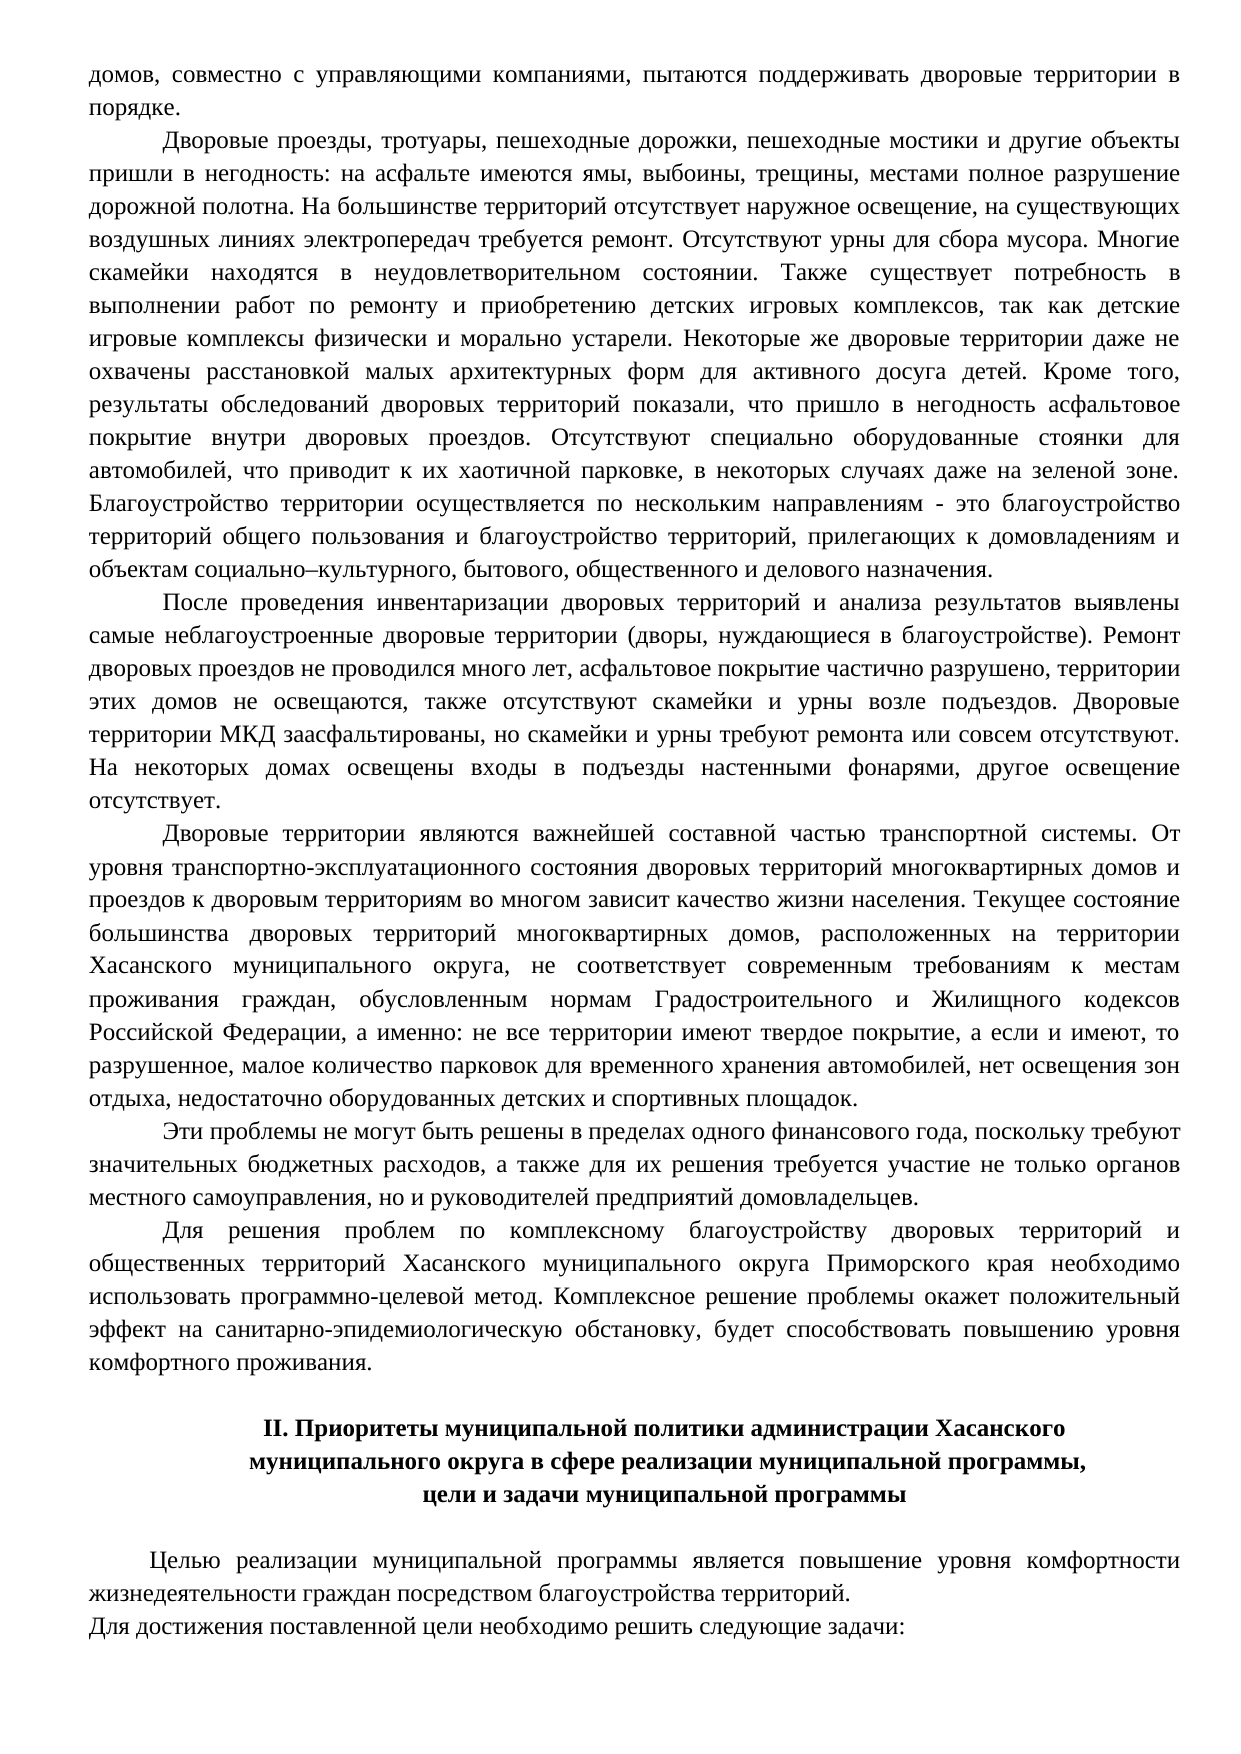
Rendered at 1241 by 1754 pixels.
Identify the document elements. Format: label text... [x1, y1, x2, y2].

text Дворовые территории являются важнейшей составной частью транспортной системы. От уровня транспортно-эксплуатационного состояния дворовых территорий многоквартирных домов и проездов к дворовым территориям во многом зависит качество жизни населения. Текущее состояние большинства дворовых территорий многоквартирных домов, расположенных на территории Хасанского муниципального округа, не соответствует современным требованиям к местам проживания граждан, обусловленным нормам Градостроительного и Жилищного кодексов Российской Федерации, а именно: не все территории имеют твердое покрытие, а если и имеют, то разрушенное, малое количество парковок для временного хранения автомобилей, нет освещения зон отдыха, недостаточно оборудованных детских и спортивных площадок. [89, 818, 1181, 1111]
text Дворовые проезды, тротуары, пешеходные дорожки, пешеходные мостики и другие объекты пришли в негодность: на асфальте имеются ямы, выбоины, трещины, местами полное разрушение дорожной полотна. На большинстве территорий отсутствует наружное освещение, на существующих воздушных линиях электропередач требуется ремонт. Отсутствуют урны для сбора мусора. Многие скамейки находятся в неудовлетворительном состоянии. Также существует потребность в выполнении работ по ремонту и приобретению детских игровых комплексов, так как детские игровые комплексы физически и морально устарели. Некоторые же дворовые территории даже не охвачены расстановкой малых архитектурных форм для активного досуга детей. Кроме того, результаты обследований дворовых территорий показали, что пришло в негодность асфальтовое покрытие внутри дворовых проездов. Отсутствуют специально оборудованные стоянки для автомобилей, что приводит к их хаотичной парковке, в некоторых случаях даже на зеленой зоне. Благоустройство территории осуществляется по нескольким направлениям - это благоустройство территорий общего пользования и благоустройство территорий, прилегающих к домовладениям и объектам социально–культурного, бытового, общественного и делового назначения. [89, 125, 1181, 583]
text II. Приоритеты муниципальной политики администрации Хасанского [89, 1413, 1181, 1442]
text После проведения инвентаризации дворовых территорий и анализа результатов выявлены самые неблагоустроенные дворовые территории (дворы, нуждающиеся в благоустройстве). Ремонт дворовых проездов не проводился много лет, асфальтовое покрытие частично разрушено, территории этих домов не освещаются, также отсутствуют скамейки и урны возле подъездов. Дворовые территории МКД заасфальтированы, но скамейки и урны требуют ремонта или совсем отсутствуют. На некоторых домах освещены входы в подъезды настенными фонарями, другое освещение отсутствует. [89, 587, 1181, 814]
text муниципального округа в сфере реализации муниципальной программы, [89, 1446, 1181, 1475]
text Для решения проблем по комплексному благоустройству дворовых территорий и общественных территорий Хасанского муниципального округа Приморского края необходимо использовать программно-целевой метод. Комплексное решение проблемы окажет положительный эффект на санитарно-эпидемиологическую обстановку, будет способствовать повышению уровня комфортного проживания. [89, 1215, 1181, 1376]
text Целью реализации муниципальной программы является повышение уровня комфортности жизнедеятельности граждан посредством благоустройства территорий. [89, 1545, 1181, 1607]
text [89, 59, 1181, 121]
text Эти проблемы не могут быть решены в пределах одного финансового года, поскольку требуют значительных бюджетных расходов, а также для их решения требуется участие не только органов местного самоуправления, но и руководителей предприятий домовладельцев. [89, 1116, 1181, 1211]
text цели и задачи муниципальной программы [89, 1479, 1181, 1508]
text Для достижения поставленной цели необходимо решить следующие задачи: [89, 1611, 1181, 1640]
